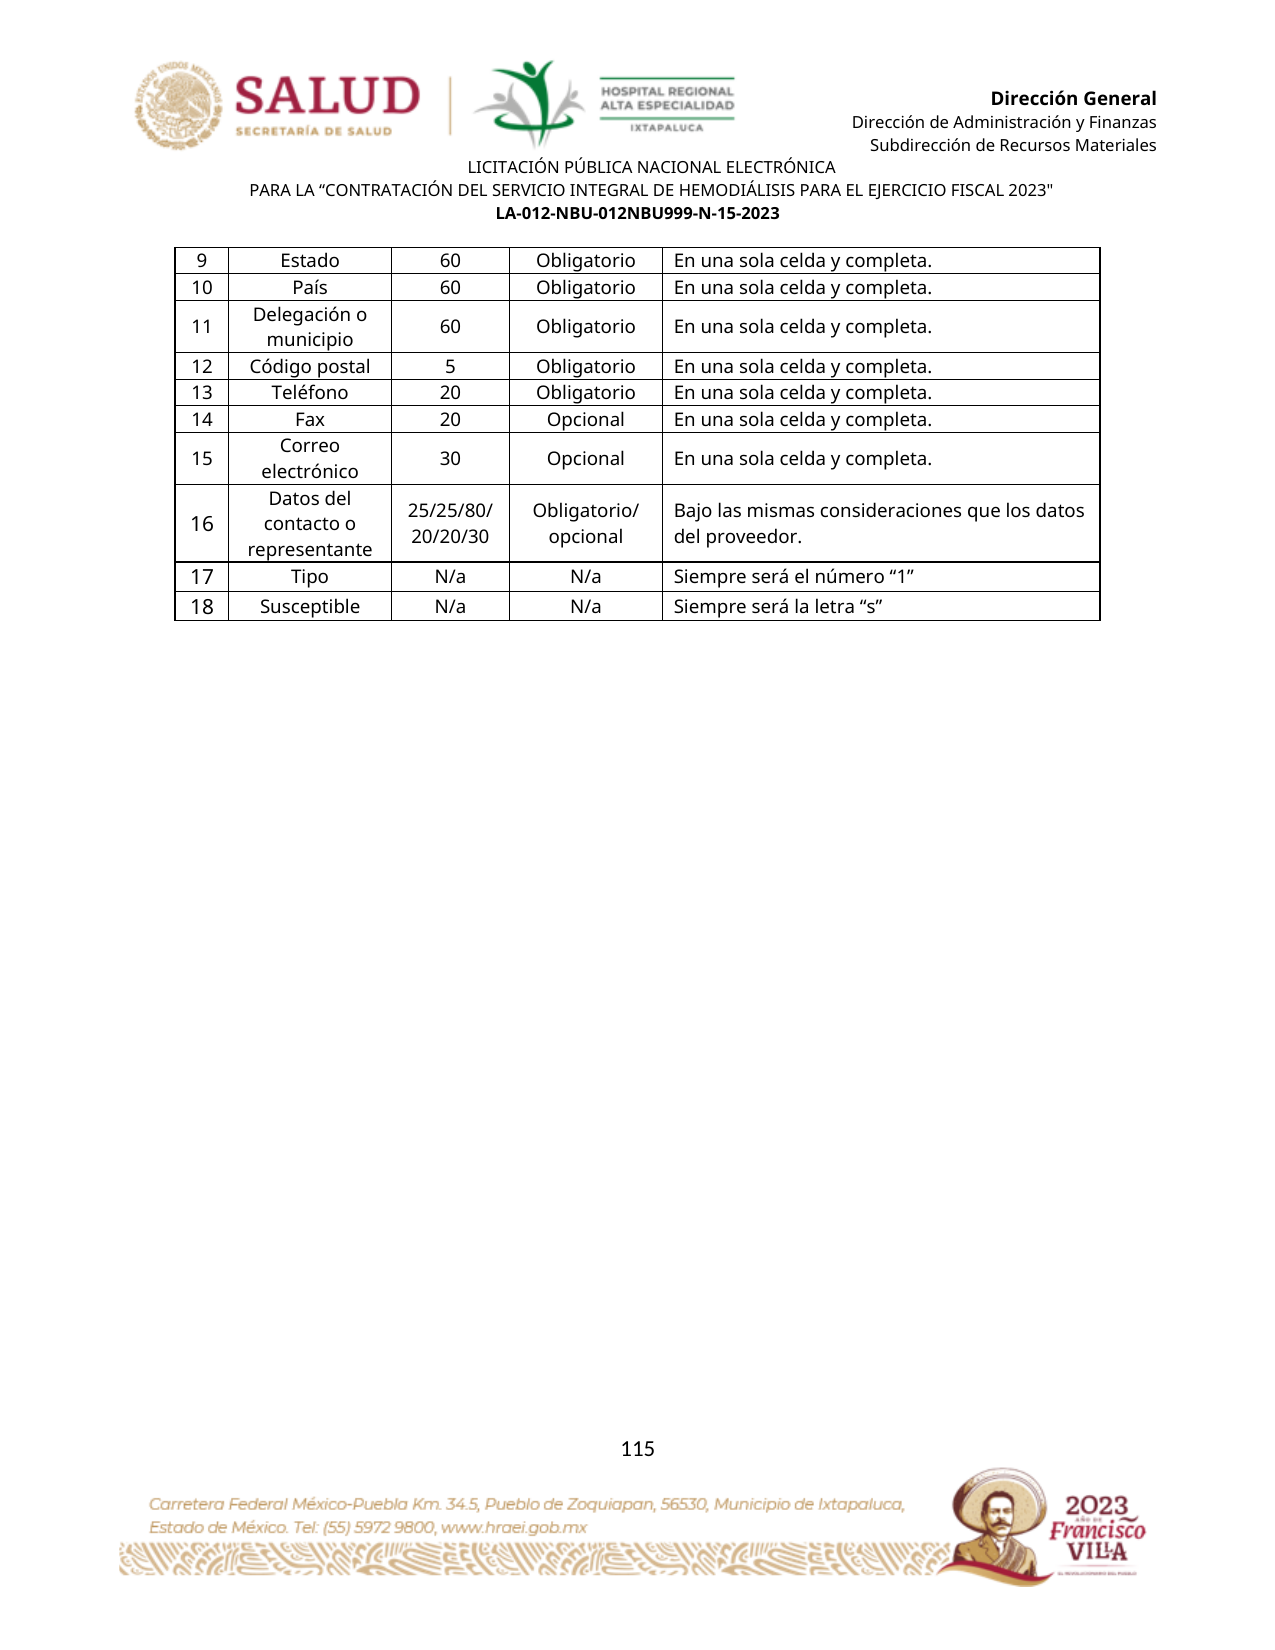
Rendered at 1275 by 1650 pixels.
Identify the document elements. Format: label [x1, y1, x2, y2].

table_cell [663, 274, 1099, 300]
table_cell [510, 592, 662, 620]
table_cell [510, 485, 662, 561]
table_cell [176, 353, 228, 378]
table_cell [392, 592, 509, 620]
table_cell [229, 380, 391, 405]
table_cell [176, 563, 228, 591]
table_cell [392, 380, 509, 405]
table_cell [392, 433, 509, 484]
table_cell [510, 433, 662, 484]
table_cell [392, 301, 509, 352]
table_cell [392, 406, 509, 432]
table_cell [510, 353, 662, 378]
picture [118, 45, 754, 157]
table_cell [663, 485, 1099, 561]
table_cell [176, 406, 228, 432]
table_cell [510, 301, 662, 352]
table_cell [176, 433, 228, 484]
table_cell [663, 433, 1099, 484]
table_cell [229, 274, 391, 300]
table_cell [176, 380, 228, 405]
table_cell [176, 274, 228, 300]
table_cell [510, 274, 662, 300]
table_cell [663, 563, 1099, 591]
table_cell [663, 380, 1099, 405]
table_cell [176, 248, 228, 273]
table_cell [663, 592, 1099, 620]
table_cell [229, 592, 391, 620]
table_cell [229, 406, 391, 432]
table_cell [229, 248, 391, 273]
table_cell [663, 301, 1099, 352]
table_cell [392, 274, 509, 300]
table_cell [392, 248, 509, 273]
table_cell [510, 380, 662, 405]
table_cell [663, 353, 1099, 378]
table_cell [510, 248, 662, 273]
picture [119, 1462, 1157, 1587]
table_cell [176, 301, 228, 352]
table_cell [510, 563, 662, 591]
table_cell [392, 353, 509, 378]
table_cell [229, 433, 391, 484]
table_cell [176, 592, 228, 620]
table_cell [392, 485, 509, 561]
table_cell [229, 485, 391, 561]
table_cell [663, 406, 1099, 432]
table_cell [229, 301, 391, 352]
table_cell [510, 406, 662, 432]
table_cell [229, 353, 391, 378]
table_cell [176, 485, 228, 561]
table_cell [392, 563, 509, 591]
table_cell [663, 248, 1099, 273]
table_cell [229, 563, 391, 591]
